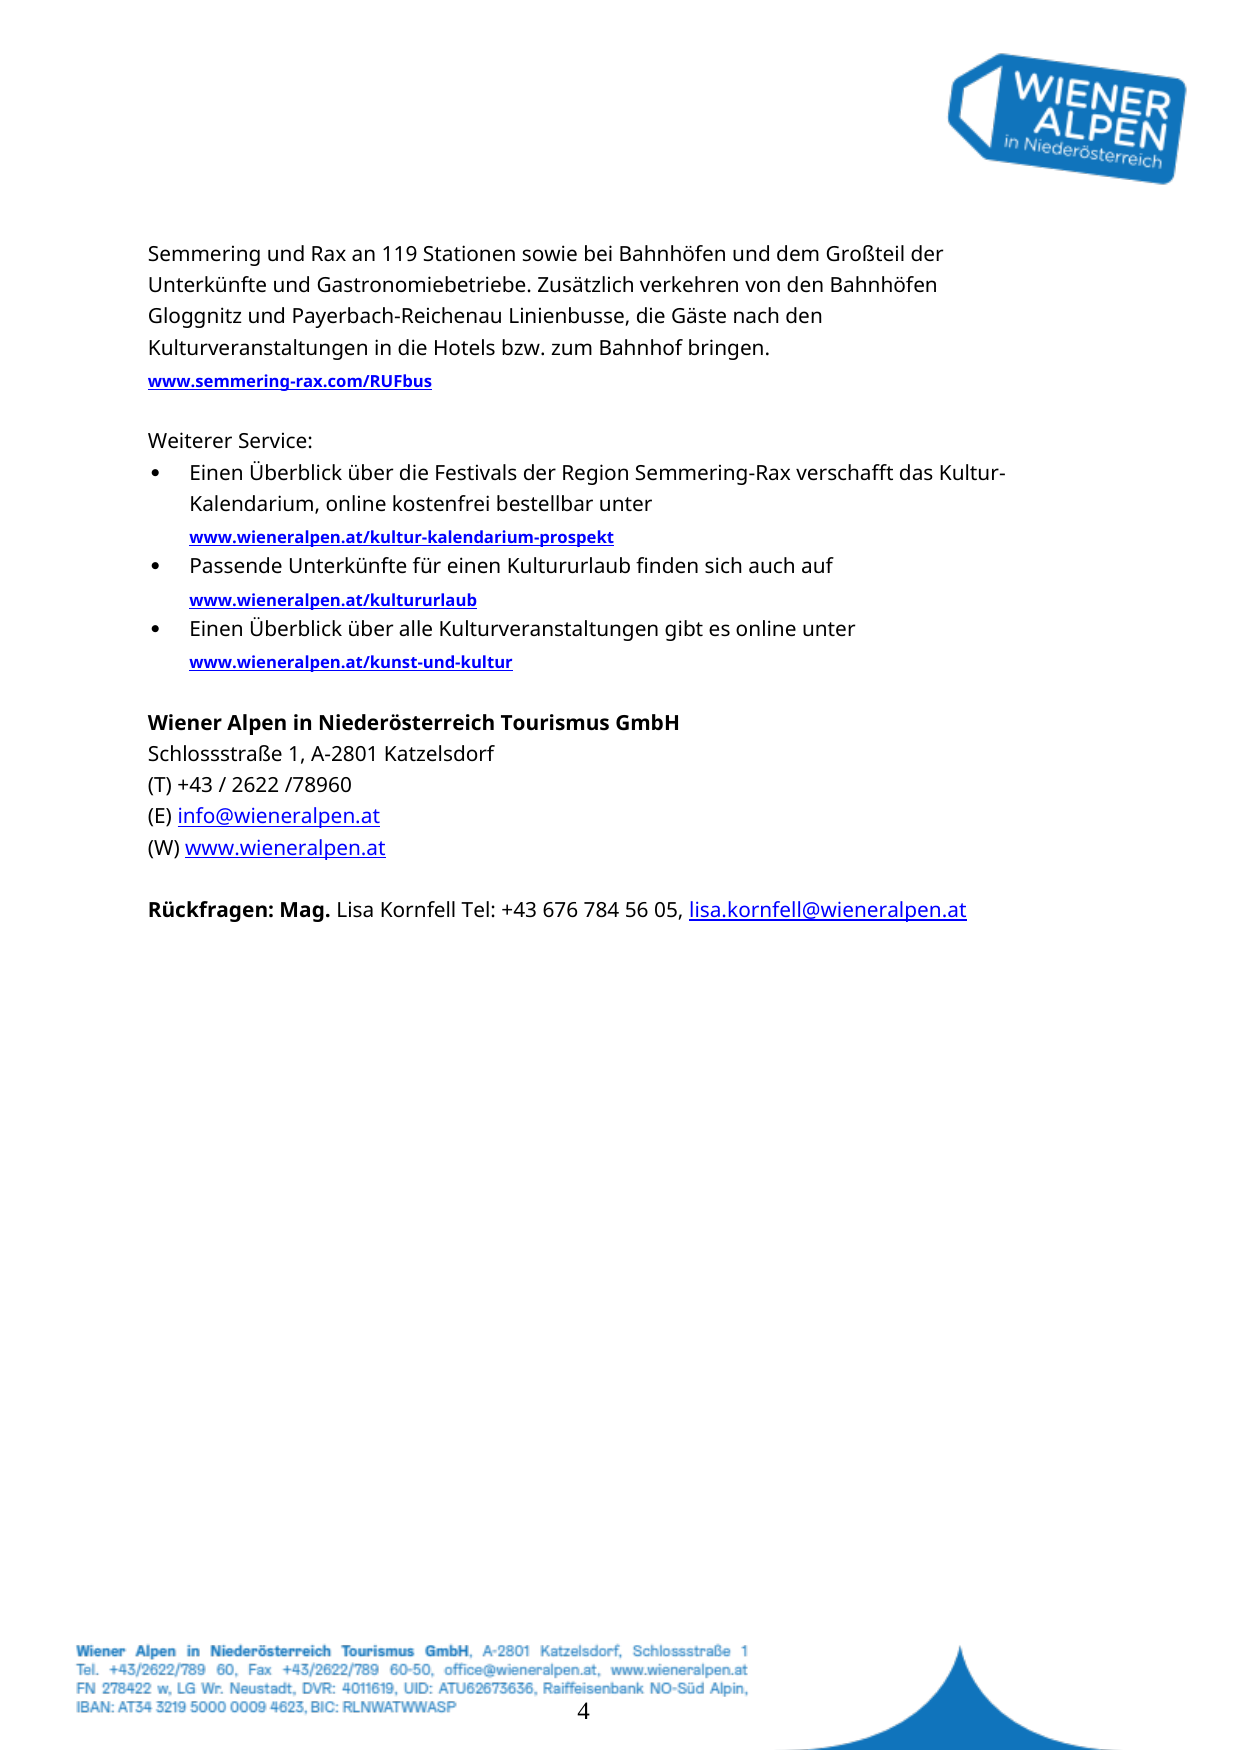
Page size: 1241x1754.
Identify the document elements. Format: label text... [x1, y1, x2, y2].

text (E) info@wieneralpen.at [148, 799, 1019, 830]
text Weiterer Service: [148, 424, 1019, 455]
text Schlossstraße 1, A-2801 Katzelsdorf [148, 736, 1019, 767]
text Rückfragen: Mag. Lisa Kornfell Tel: +43 676 784 56 05, lisa.kornfell@wieneralpen.at [148, 892, 1019, 924]
list Einen Überblick über alle Kulturveranstaltungen gibt es online unter www.wieneralpen.at/kunst-und-kultur [152, 611, 1019, 674]
text (W) www.wieneralpen.at [148, 830, 1019, 861]
text (T) +43 / 2622 /78960 [148, 767, 1019, 799]
list Passende Unterkünfte für einen Kultururlaub finden sich auch auf www.wieneralpen.at/kultururlaub [152, 549, 1019, 611]
text Wiener Alpen in Niederösterreich Tourismus GmbH [148, 705, 1019, 736]
list Einen Überblick über die Festivals der Region Semmering-Rax verschafft das Kultur-Kalendarium, online kostenfrei bestellbar unter [152, 455, 1019, 517]
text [148, 236, 1019, 392]
text www.wieneralpen.at/kultur-kalendarium-prospekt [189, 517, 1019, 549]
